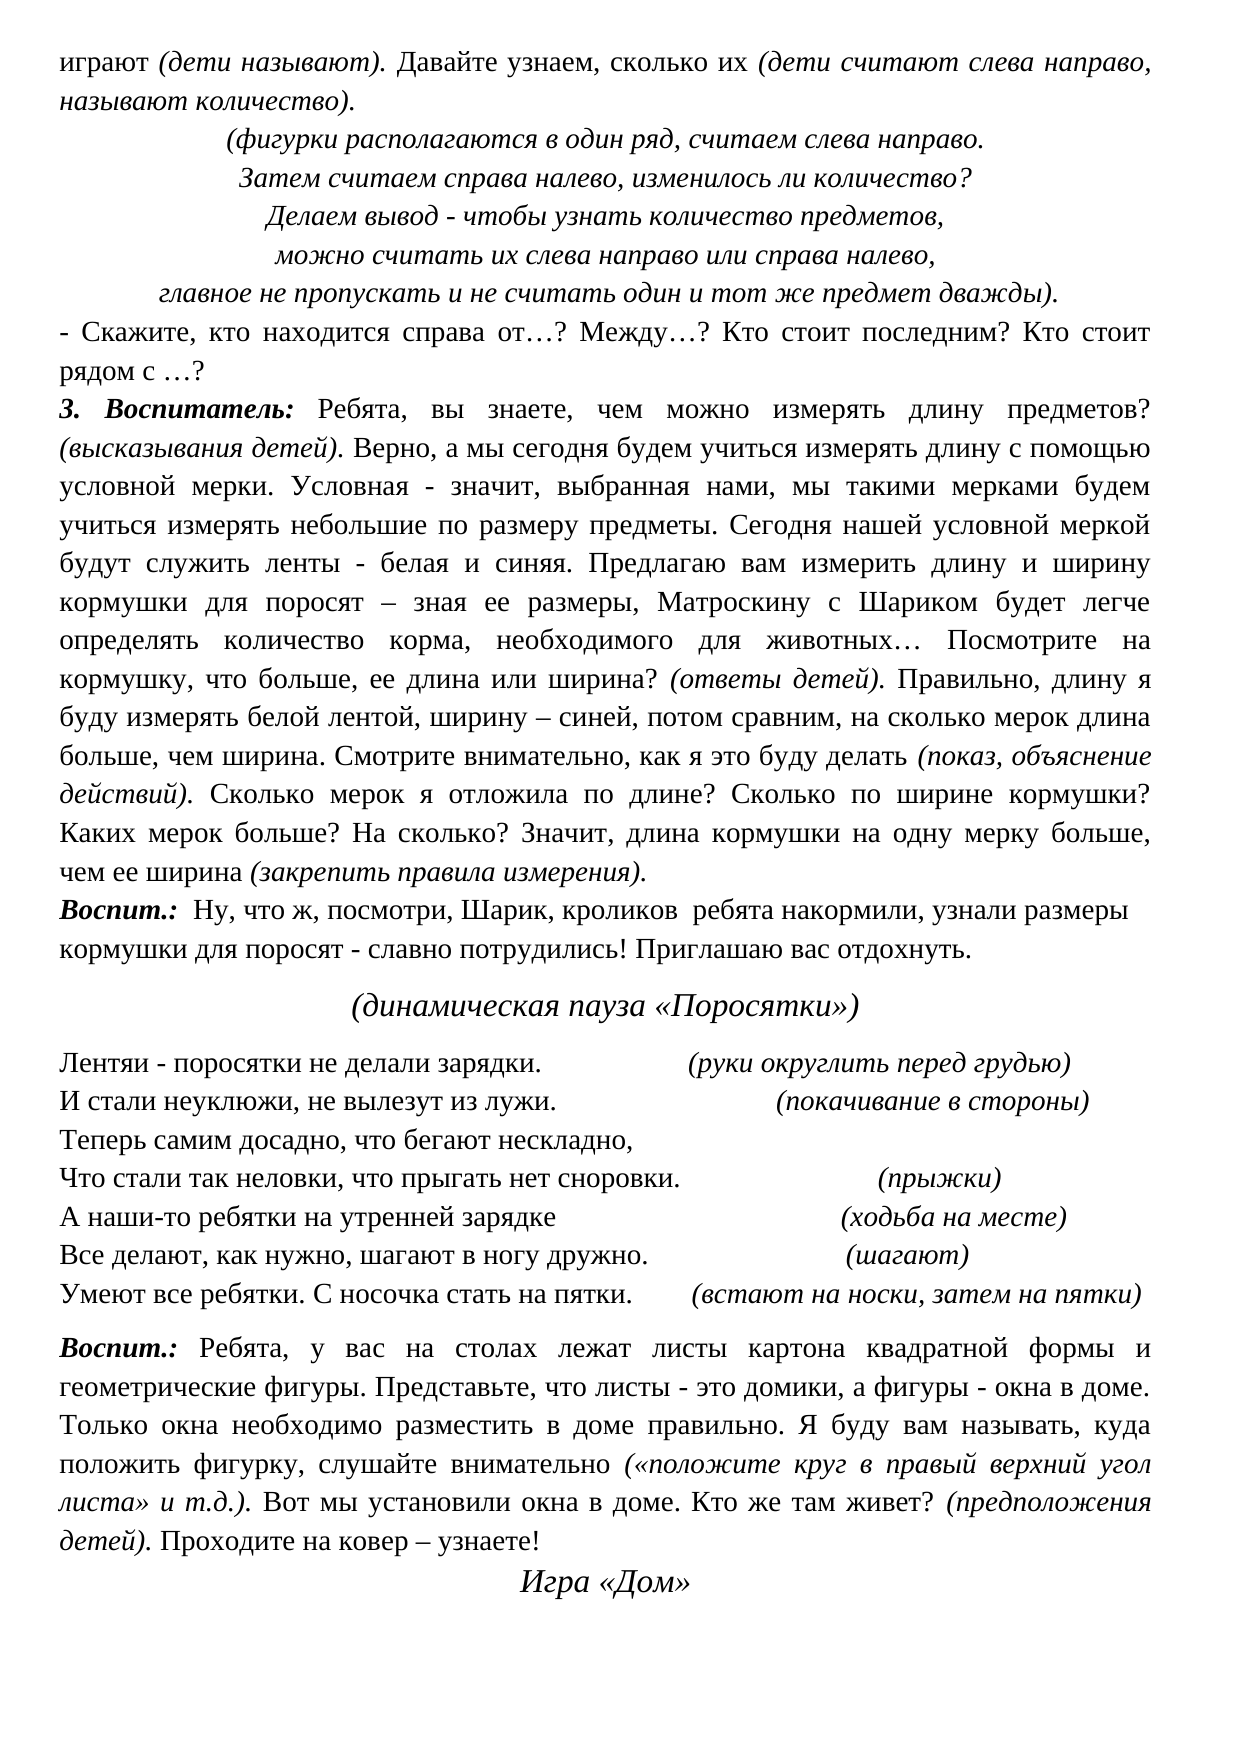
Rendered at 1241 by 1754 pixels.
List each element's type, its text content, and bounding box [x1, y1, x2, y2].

text (динамическая пауза «Поросятки») [59, 985, 1152, 1023]
text Игра «Дом» [59, 1561, 1152, 1600]
text - Скажите, кто находится справа от…? Между…? Кто стоит последним? Кто стоит рядом с …? [59, 314, 1152, 386]
text (фигурки располагаются в один ряд, считаем слева направо. [59, 121, 1152, 155]
text главное не пропускать и не считать один и тот же предмет дважды). [59, 276, 1152, 309]
text Затем считаем справа налево, изменилось ли количество? [59, 160, 1152, 193]
text Лентяи - поросятки не делали зарядки. (руки округлить перед грудью) И стали неуклюжи, не вылезут из лужи. (покачивание в стороны) Теперь самим досадно, что бегают нескладно, Что стали так неловки, что прыгать нет сноровки. (прыжки) А наши-то ребятки на утренней зарядке (ходьба на месте) Все делают, как нужно, шагают в ногу дружно. (шагают) Умеют все ребятки. С носочка стать на пятки. (встают на носки, затем на пятки) [59, 1045, 1152, 1309]
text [59, 44, 1152, 116]
text Делаем вывод - чтобы узнать количество предметов, [59, 198, 1152, 232]
text Воспит.: Ребята, у вас на столах лежат листы картона квадратной формы и геометрические фигуры. Представьте, что листы - это домики, а фигуры - окна в доме. Только окна необходимо разместить в доме правильно. Я буду вам называть, куда положить фигурку, слушайте внимательно («положите круг в правый верхний угол листа» и т.д.). Вот мы установили окна в доме. Кто же там живет? (предположения детей). Проходите на ковер – узнаете! [59, 1330, 1152, 1556]
text 3. Воспитатель: Ребята, вы знаете, чем можно измерять длину предметов? (высказывания детей). Верно, а мы сегодня будем учиться измерять длину с помощью условной мерки. Условная - значит, выбранная нами, мы такими мерками будем учиться измерять небольшие по размеру предметы. Сегодня нашей условной меркой будут служить ленты - белая и синяя. Предлагаю вам измерить длину и ширину кормушки для поросят – зная ее размеры, Матроскину с Шариком будет легче определять количество корма, необходимого для животных… Посмотрите на кормушку, что больше, ее длина или ширина? (ответы детей). Правильно, длину я буду измерять белой лентой, ширину – синей, потом сравним, на сколько мерок длина больше, чем ширина. Смотрите внимательно, как я это буду делать (показ, объяснение действий). Сколько мерок я отложила по длине? Сколько по ширине кормушки? Каких мерок больше? На сколько? Значит, длина кормушки на одну мерку больше, чем ее ширина (закрепить правила измерения). [59, 391, 1152, 887]
text Воспит.: Ну, что ж, посмотри, Шарик, кроликов ребята накормили, узнали размеры кормушки для поросят - славно потрудились! Приглашаю вас отдохнуть. [59, 892, 1152, 964]
text можно считать их слева направо или справа налево, [59, 237, 1152, 271]
